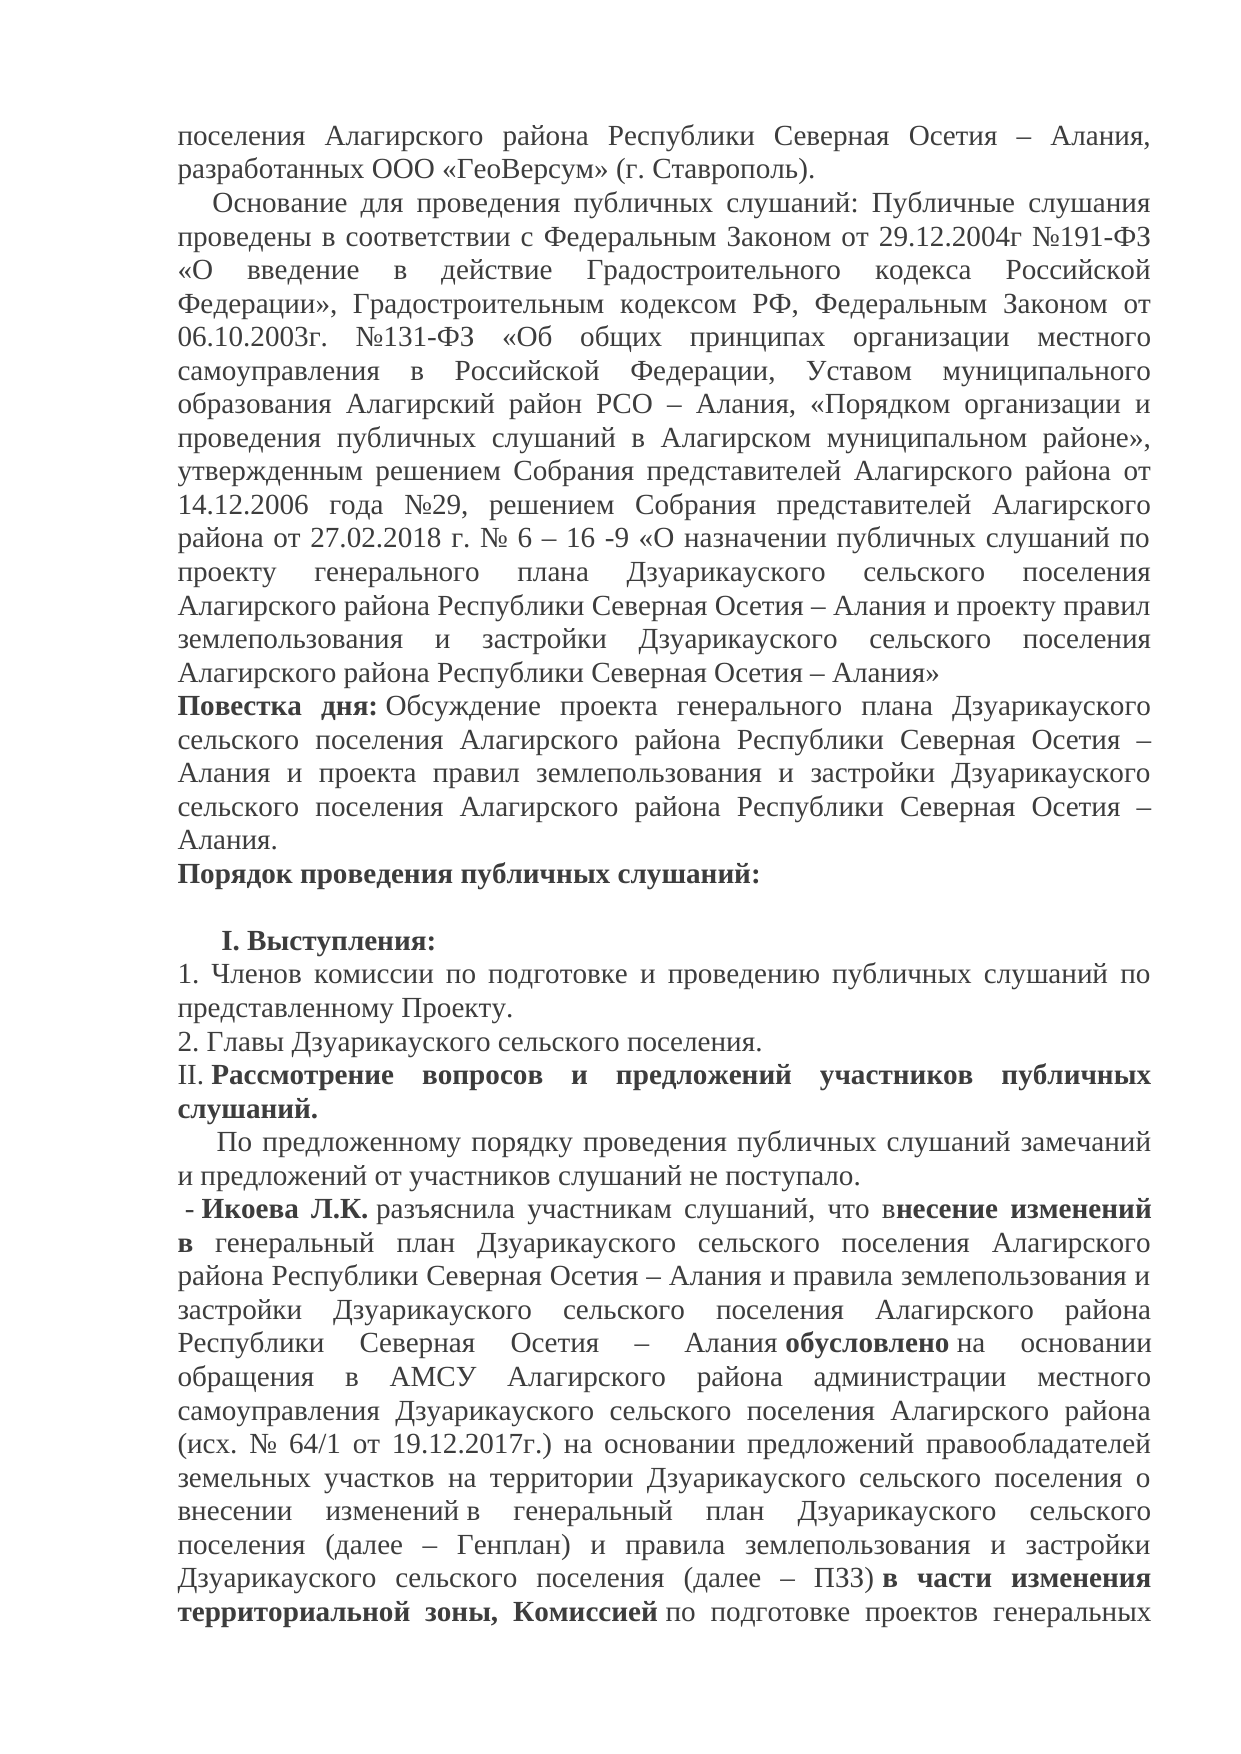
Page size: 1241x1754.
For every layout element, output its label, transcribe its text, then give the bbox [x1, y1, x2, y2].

text Повестка дня: Обсуждение проекта генерального плана Дзуарикауского сельского поселения Алагирского района Республики Северная Осетия – Алания и проекта правил землепользования и застройки Дзуарикауского сельского поселения Алагирского района Республики Северная Осетия – Алания. [177, 688, 1152, 856]
text II. Рассмотрение вопросов и предложений участников публичных слушаний. [177, 1057, 1152, 1124]
text По предложенному порядку проведения публичных слушаний замечаний и предложений от участников слушаний не поступало. [177, 1124, 1152, 1191]
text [177, 1191, 1152, 1627]
text Порядок проведения публичных слушаний: [177, 856, 1152, 889]
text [177, 118, 1152, 185]
text Основание для проведения публичных слушаний: Публичные слушания проведены в соответствии с Федеральным Законом от 29.12.2004г №191-ФЗ «О введение в действие Градостроительного кодекса Российской Федерации», Градостроительным кодексом РФ, Федеральным Законом от 06.10.2003г. №131-ФЗ «Об общих принципах организации местного самоуправления в Российской Федерации, Уставом муниципального образования Алагирский район РСО – Алания, «Порядком организации и проведения публичных слушаний в Алагирском муниципальном районе», утвержденным решением Собрания представителей Алагирского района от 14.12.2006 года №29, решением Собрания представителей Алагирского района от 27.02.2018 г. № 6 – 16 -9 «О назначении публичных слушаний по проекту генерального плана Дзуарикауского сельского поселения Алагирского района Республики Северная Осетия – Алания и проекту правил землепользования и застройки Дзуарикауского сельского поселения Алагирского района Республики Северная Осетия – Алания» [177, 185, 1152, 688]
text 2. Главы Дзуарикауского сельского поселения. [177, 1024, 1152, 1057]
text I. Выступления: [177, 923, 1152, 957]
text 1. Членов комиссии по подготовке и проведению публичных слушаний по представленному Проекту. [177, 957, 1152, 1024]
